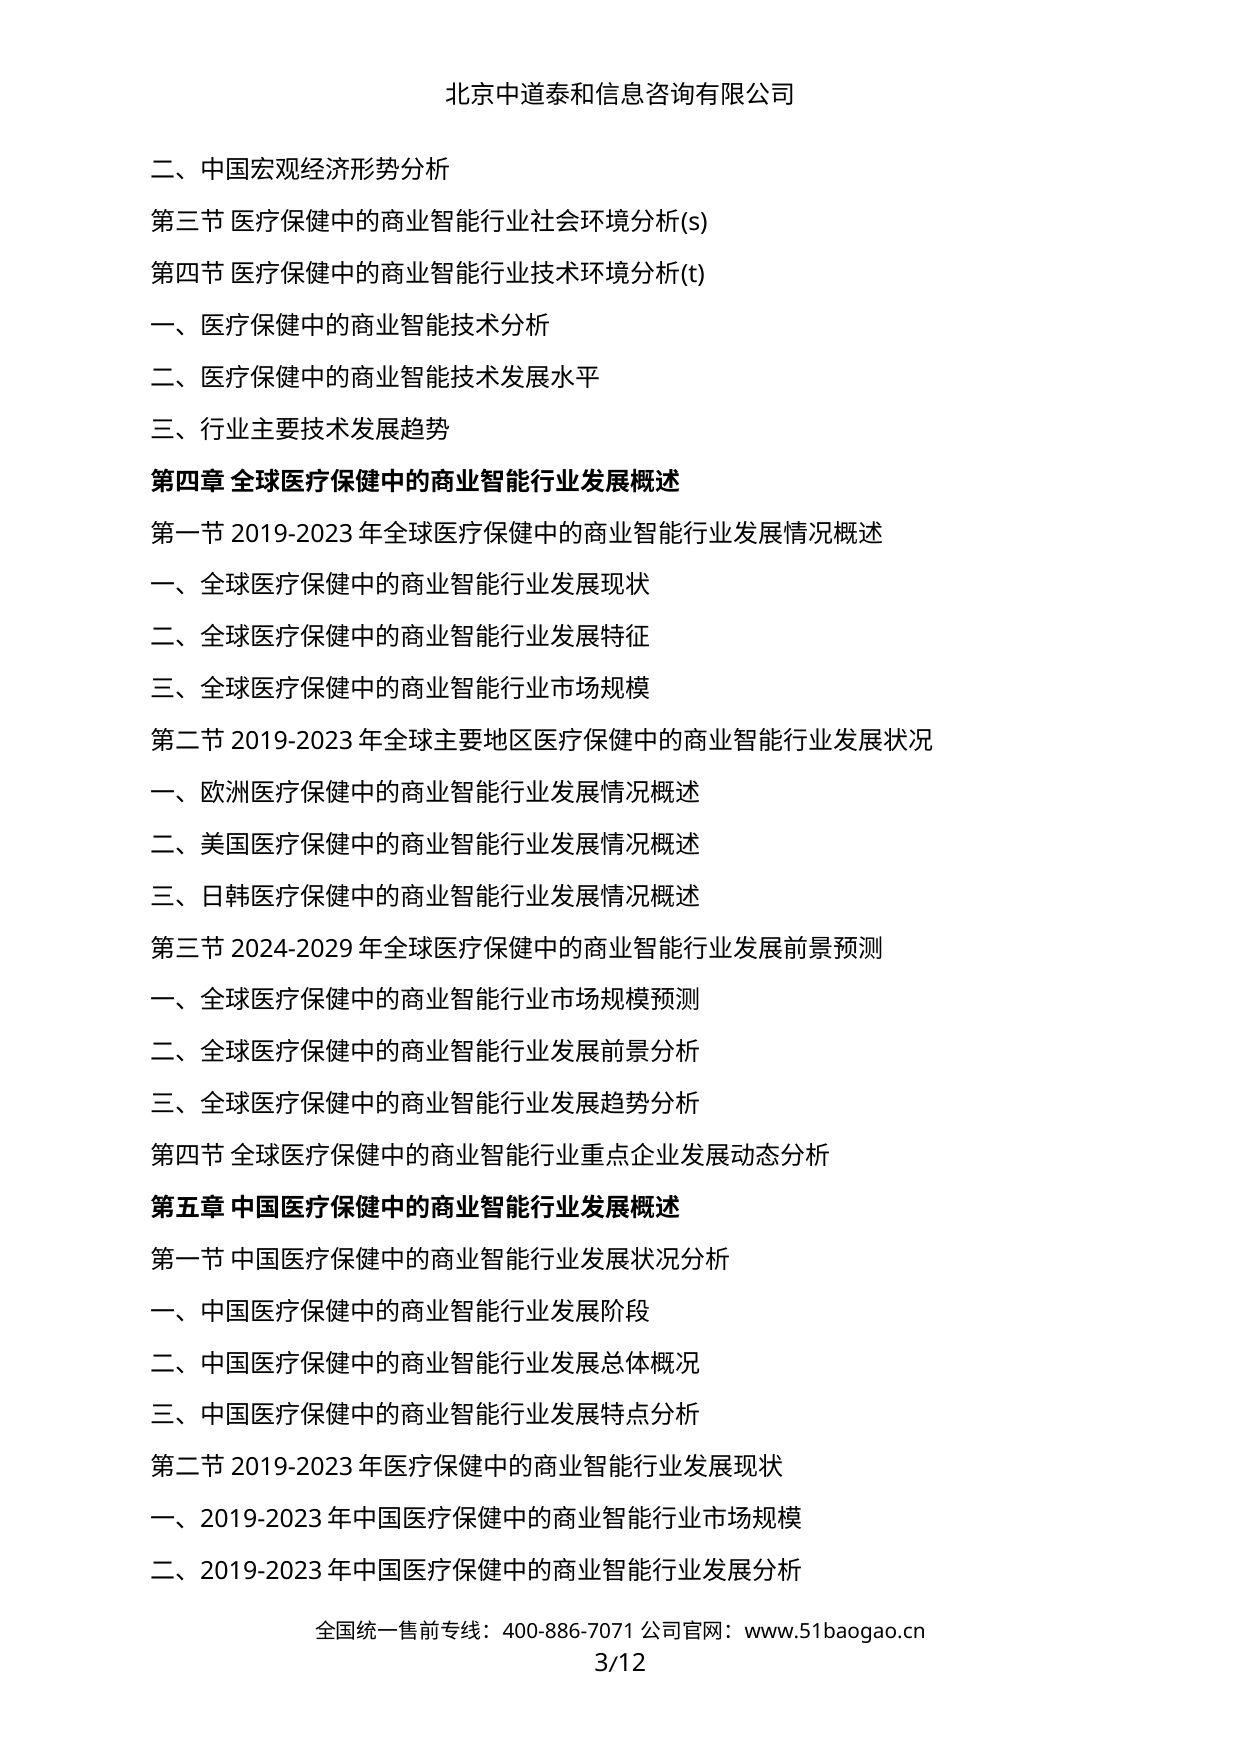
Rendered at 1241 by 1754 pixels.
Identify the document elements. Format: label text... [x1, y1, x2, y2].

text 第五章 中国医疗保健中的商业智能行业发展概述 [150, 1187, 1090, 1224]
text 第一节 2019-2023年全球医疗保健中的商业智能行业发展情况概述 [150, 513, 1090, 549]
text 一、2019-2023年中国医疗保健中的商业智能行业市场规模 [150, 1499, 1090, 1535]
text 二、美国医疗保健中的商业智能行业发展情况概述 [150, 824, 1090, 861]
text 三、中国医疗保健中的商业智能行业发展特点分析 [150, 1395, 1090, 1431]
text 一、全球医疗保健中的商业智能行业市场规模预测 [150, 980, 1090, 1016]
text 二、中国医疗保健中的商业智能行业发展总体概况 [150, 1343, 1090, 1379]
text 第二节 2019-2023年医疗保健中的商业智能行业发展现状 [150, 1447, 1090, 1483]
text 第四章 全球医疗保健中的商业智能行业发展概述 [150, 461, 1090, 497]
text 一、全球医疗保健中的商业智能行业发展现状 [150, 565, 1090, 601]
text 一、欧洲医疗保健中的商业智能行业发展情况概述 [150, 772, 1090, 809]
text 三、全球医疗保健中的商业智能行业市场规模 [150, 669, 1090, 705]
text 二、2019-2023年中国医疗保健中的商业智能行业发展分析 [150, 1551, 1090, 1587]
text 第四节 全球医疗保健中的商业智能行业重点企业发展动态分析 [150, 1136, 1090, 1172]
text 第四节 医疗保健中的商业智能行业技术环境分析(t) [150, 254, 1090, 290]
text 第二节 2019-2023年全球主要地区医疗保健中的商业智能行业发展状况 [150, 721, 1090, 757]
text 三、日韩医疗保健中的商业智能行业发展情况概述 [150, 876, 1090, 912]
text 三、全球医疗保健中的商业智能行业发展趋势分析 [150, 1084, 1090, 1120]
text 二、全球医疗保健中的商业智能行业发展前景分析 [150, 1032, 1090, 1068]
text 第三节 2024-2029年全球医疗保健中的商业智能行业发展前景预测 [150, 928, 1090, 964]
text 二、医疗保健中的商业智能技术发展水平 [150, 357, 1090, 394]
text 三、行业主要技术发展趋势 [150, 409, 1090, 446]
text 二、全球医疗保健中的商业智能行业发展特征 [150, 617, 1090, 653]
text 一、中国医疗保健中的商业智能行业发展阶段 [150, 1291, 1090, 1327]
text 第一节 中国医疗保健中的商业智能行业发展状况分析 [150, 1239, 1090, 1276]
text 二、中国宏观经济形势分析 [150, 150, 1090, 186]
text 第三节 医疗保健中的商业智能行业社会环境分析(s) [150, 202, 1090, 238]
text 一、医疗保健中的商业智能技术分析 [150, 306, 1090, 342]
